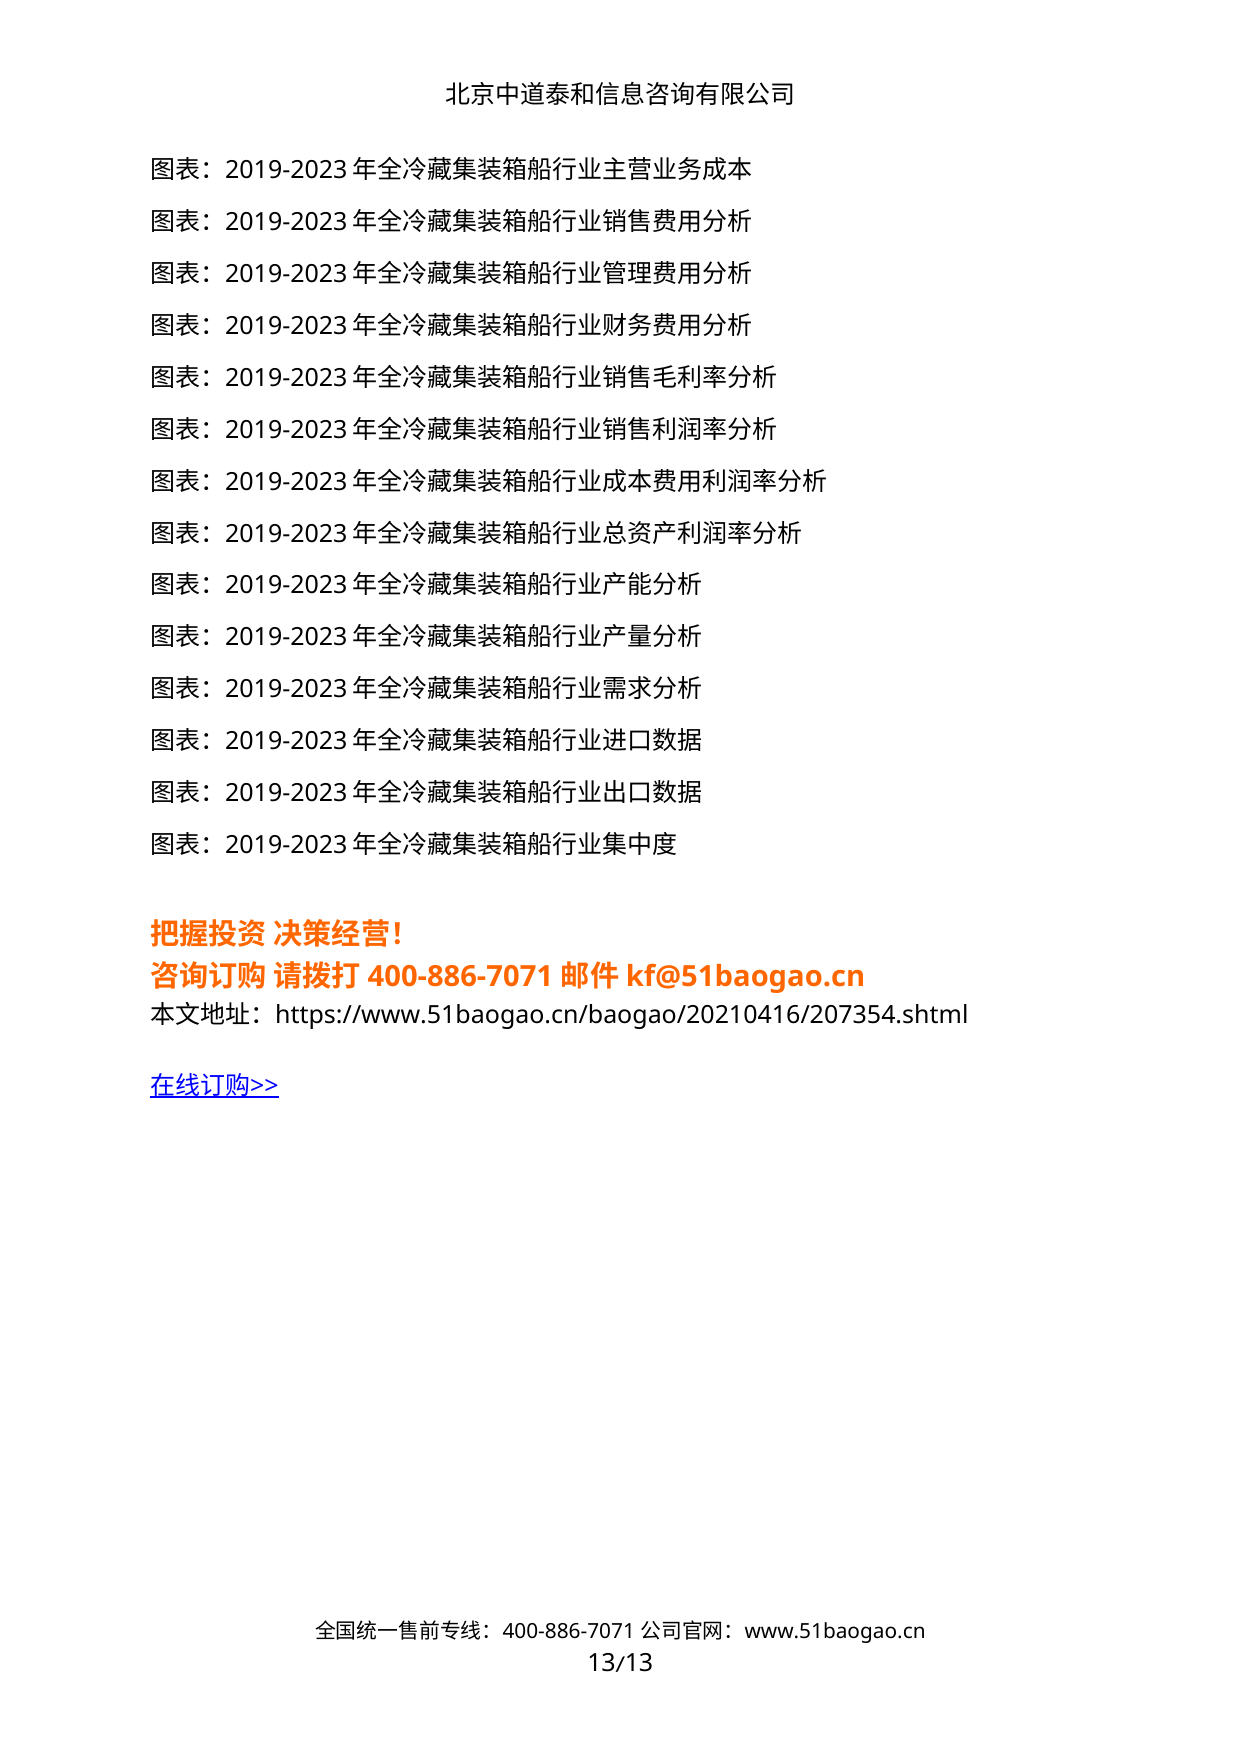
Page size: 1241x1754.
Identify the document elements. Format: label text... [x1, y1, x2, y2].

text 图表：2019-2023年全冷藏集装箱船行业主营业务成本 [150, 150, 1090, 186]
text 把握投资 决策经营！咨询订购 请拨打 400-886-7071 邮件 kf@51baogao.cn本文地址：https://www.51baogao.cn/baogao/20210416/207354.shtml [150, 876, 1090, 1031]
text 图表：2019-2023年全冷藏集装箱船行业进口数据 [150, 721, 1090, 757]
text 图表：2019-2023年全冷藏集装箱船行业产量分析 [150, 617, 1090, 653]
text 图表：2019-2023年全冷藏集装箱船行业成本费用利润率分析 [150, 461, 1090, 497]
text 图表：2019-2023年全冷藏集装箱船行业管理费用分析 [150, 254, 1090, 290]
text 图表：2019-2023年全冷藏集装箱船行业销售利润率分析 [150, 409, 1090, 446]
text 图表：2019-2023年全冷藏集装箱船行业财务费用分析 [150, 306, 1090, 342]
text 图表：2019-2023年全冷藏集装箱船行业出口数据 [150, 772, 1090, 809]
text 在线订购>> [150, 1031, 1090, 1102]
text 图表：2019-2023年全冷藏集装箱船行业集中度 [150, 824, 1090, 861]
text 图表：2019-2023年全冷藏集装箱船行业销售费用分析 [150, 202, 1090, 238]
text 图表：2019-2023年全冷藏集装箱船行业销售毛利率分析 [150, 357, 1090, 394]
text 图表：2019-2023年全冷藏集装箱船行业需求分析 [150, 669, 1090, 705]
text 图表：2019-2023年全冷藏集装箱船行业总资产利润率分析 [150, 513, 1090, 549]
text 图表：2019-2023年全冷藏集装箱船行业产能分析 [150, 565, 1090, 601]
